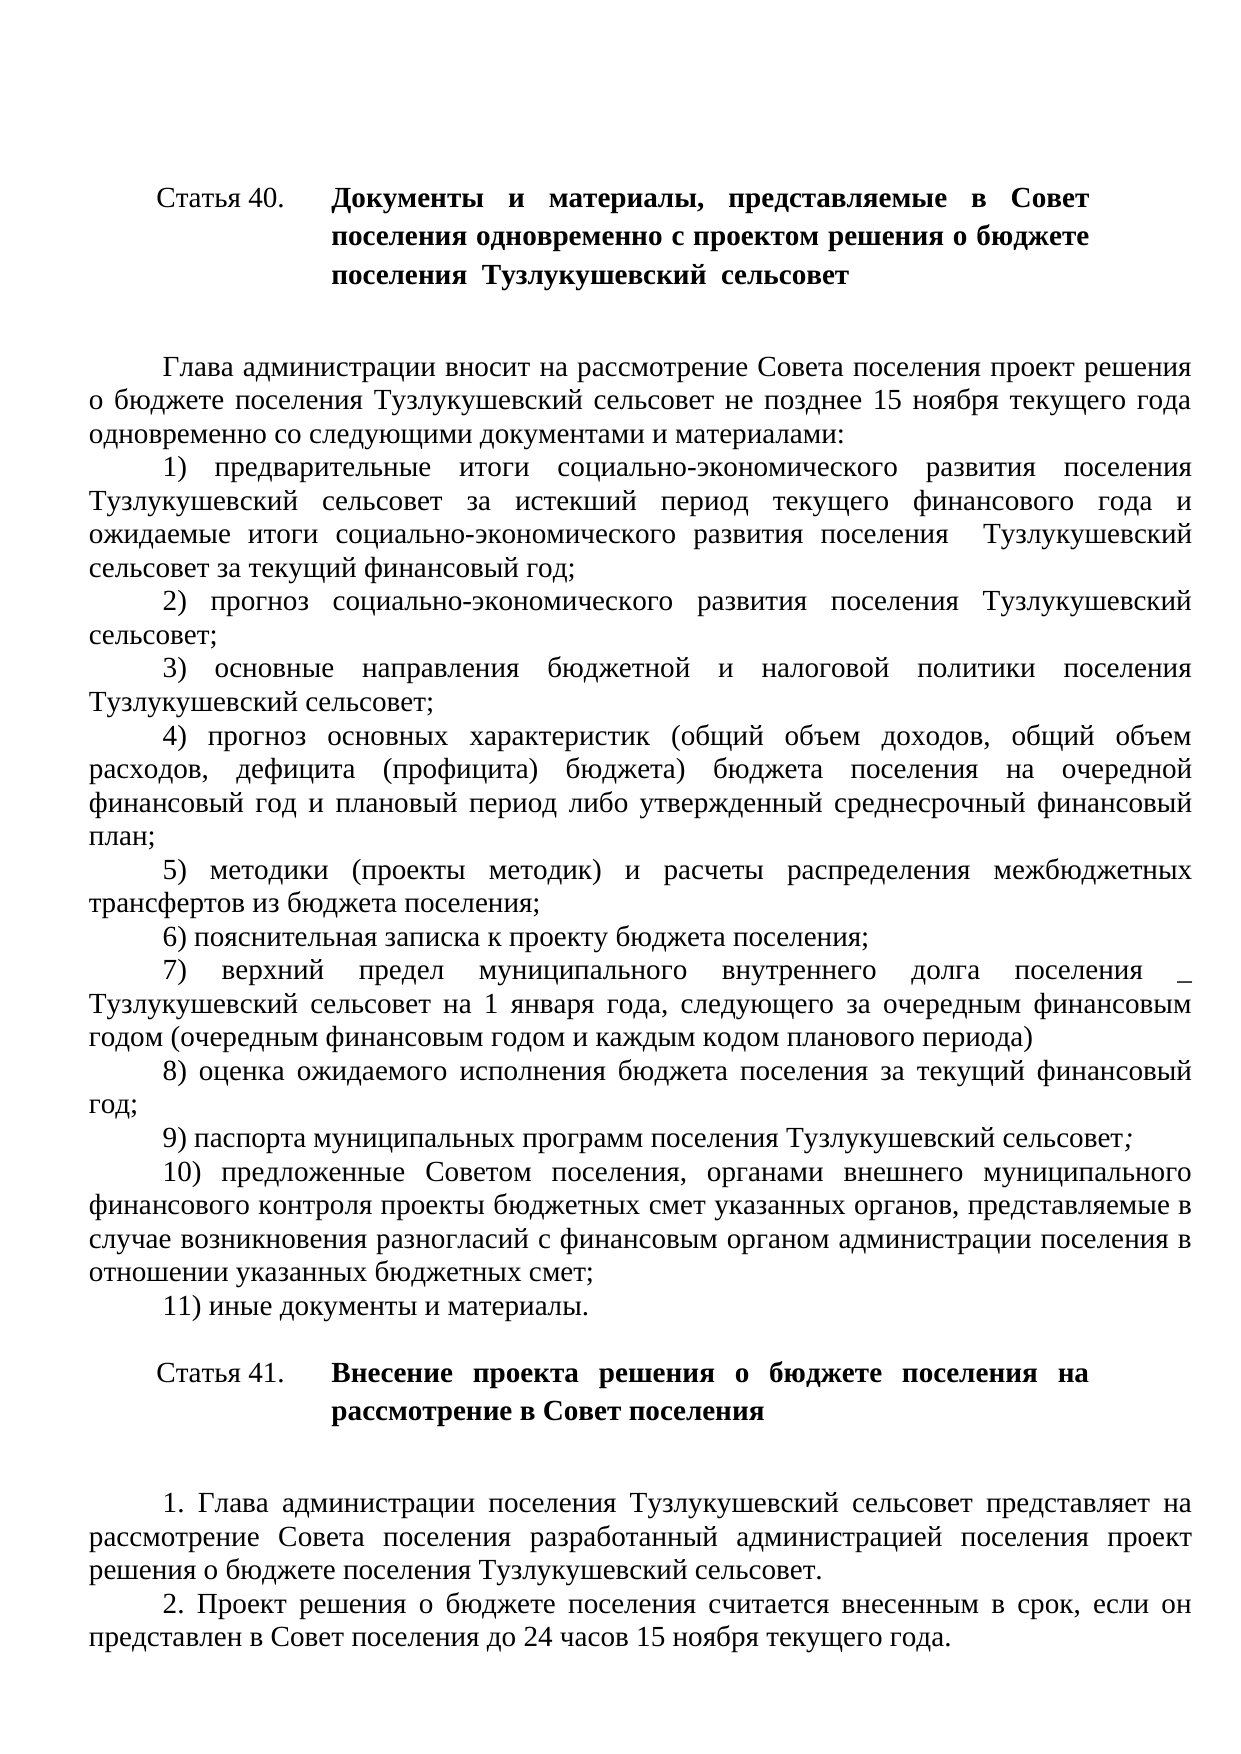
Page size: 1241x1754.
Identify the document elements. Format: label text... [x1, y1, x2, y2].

table_header Статья 40. [145, 180, 320, 315]
table_header Документы и материалы, представляемые в Совет поселения одновременно с проектом решения о бюджете поселения Тузлукушевский сельсовет [320, 180, 1101, 315]
text 6) пояснительная записка к проекту бюджета поселения; [89, 919, 1193, 952]
text 9) паспорта муниципальных программ поселения Тузлукушевский сельсовет; [89, 1120, 1193, 1154]
text 7) верхний предел муниципального внутреннего долга поселения _ Тузлукушевский сельсовет на 1 января года, следующего за очередным финансовым годом (очередным финансовым годом и каждым кодом планового периода) [89, 952, 1193, 1053]
text 3) основные направления бюджетной и налоговой политики поселения Тузлукушевский сельсовет; [89, 651, 1193, 718]
text 2) прогноз социально-экономического развития поселения Тузлукушевский сельсовет; [89, 583, 1193, 651]
text 2. Проект решения о бюджете поселения считается внесенным в срок, если он представлен в Совет поселения до 24 часов 15 ноября текущего года. [89, 1586, 1193, 1653]
text 5) методики (проекты методик) и расчеты распределения межбюджетных трансфертов из бюджета поселения; [89, 852, 1193, 919]
text 11) иные документы и материалы. [89, 1288, 1193, 1321]
text Глава администрации вносит на рассмотрение Совета поселения проект решения о бюджете поселения Тузлукушевский сельсовет не позднее 15 ноября текущего года одновременно со следующими документами и материалами: [89, 349, 1193, 449]
text 8) оценка ожидаемого исполнения бюджета поселения за текущий финансовый год; [89, 1053, 1193, 1120]
text 4) прогноз основных характеристик (общий объем доходов, общий объем расходов, дефицита (профицита) бюджета) бюджета поселения на очередной финансовый год и плановый период либо утвержденный среднесрочный финансовый план; [89, 718, 1193, 852]
text 10) предложенные Советом поселения, органами внешнего муниципального финансового контроля проекты бюджетных смет указанных органов, представляемые в случае возникновения разногласий с финансовым органом администрации поселения в отношении указанных бюджетных смет; [89, 1154, 1193, 1288]
text 1. Глава администрации поселения Тузлукушевский сельсовет представляет на рассмотрение Совета поселения разработанный администрацией поселения проект решения о бюджете поселения Тузлукушевский сельсовет. [89, 1485, 1193, 1586]
table_header Статья 41. [145, 1355, 320, 1452]
table_header Внесение проекта решения о бюджете поселения на рассмотрение в Совет поселения [320, 1355, 1101, 1452]
text 1) предварительные итоги социально-экономического развития поселения Тузлукушевский сельсовет за истекший период текущего финансового года и ожидаемые итоги социально-экономического развития поселения Тузлукушевский сельсовет за текущий финансовый год; [89, 449, 1193, 583]
